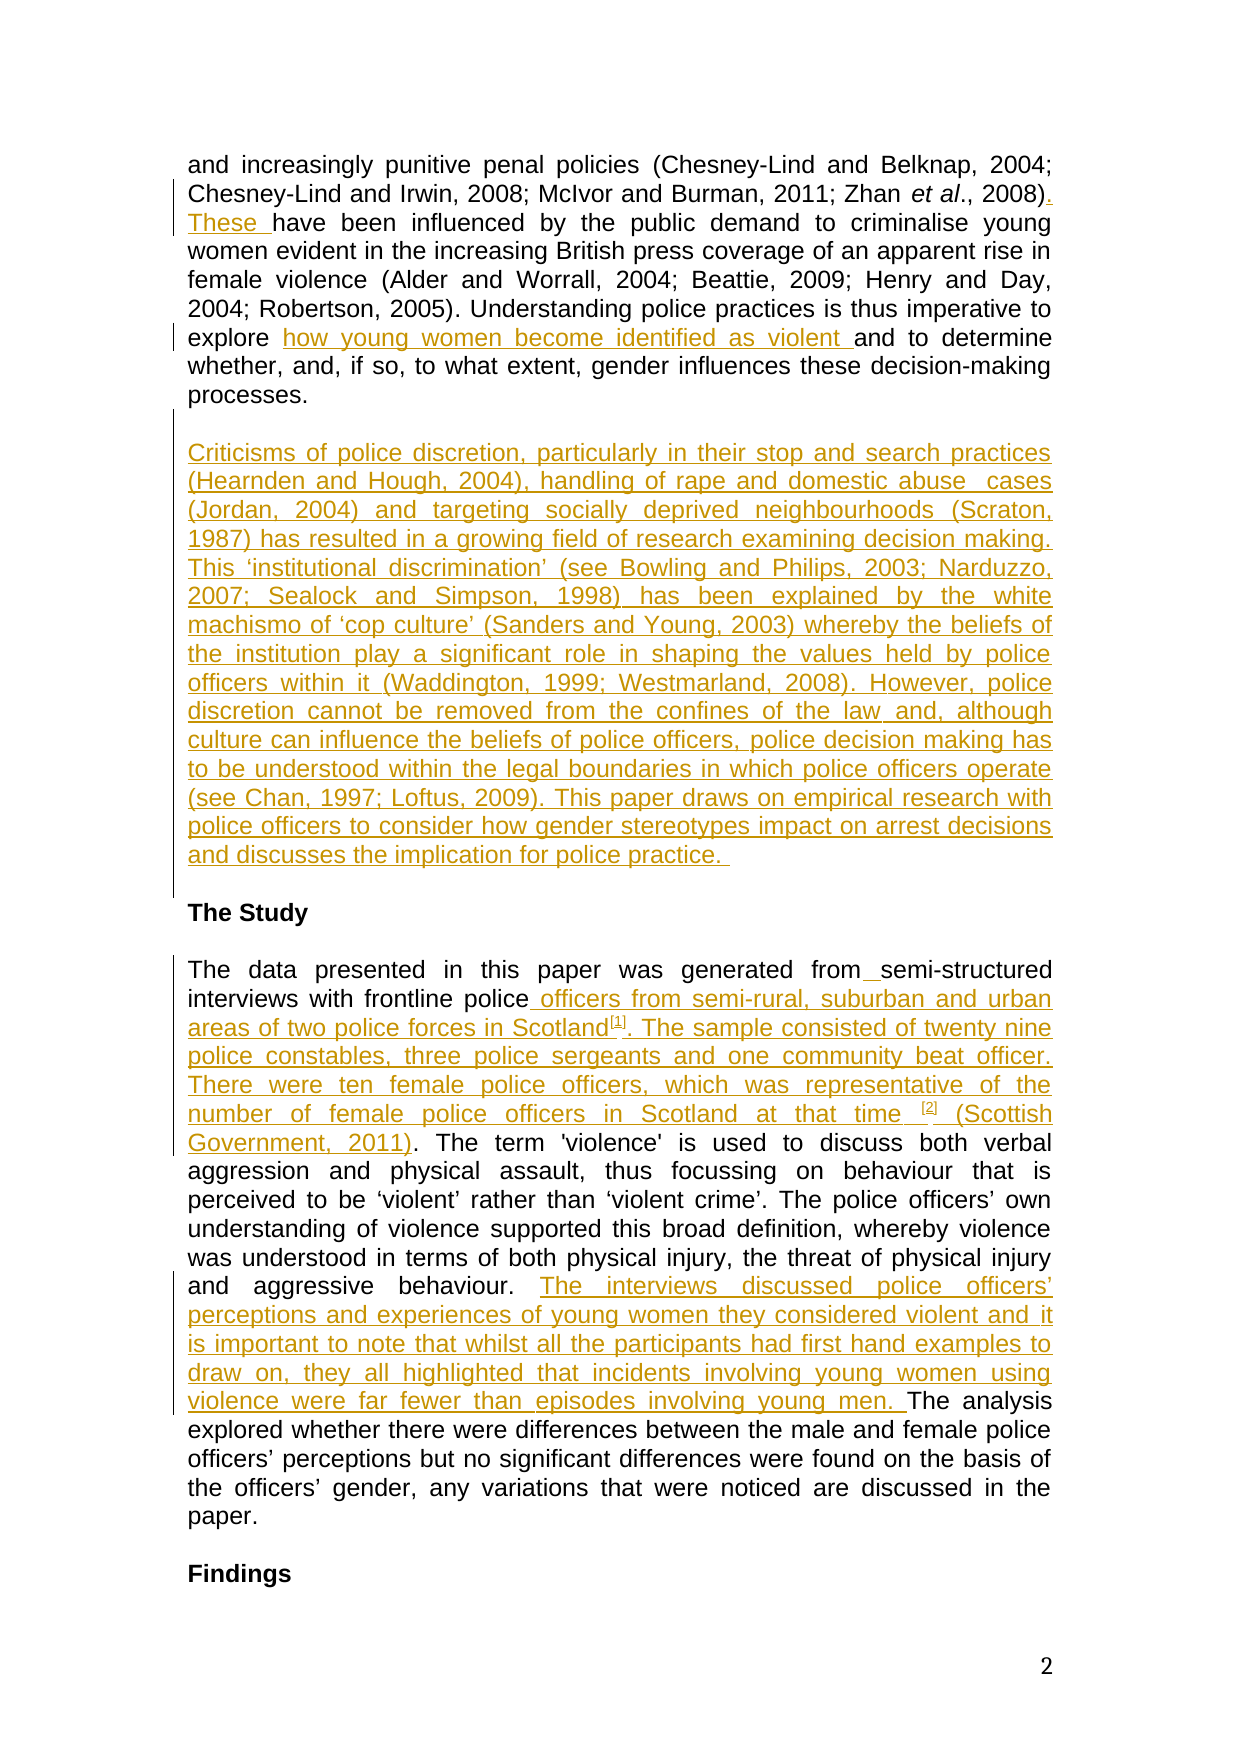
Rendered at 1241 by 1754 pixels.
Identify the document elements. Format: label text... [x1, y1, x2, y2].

text The data presented in this paper was generated fromsemi-structured interviews with frontline police. The term 'violence' is used to discuss both verbal aggression and physical assault, thus focussing on behaviour that is perceived to be ‘violent’ rather than ‘violent crime’. The police officers’ own understanding of violence supported this broad definition, whereby violence was understood in terms of both physical injury, the threat of physical injury and aggressive behaviour. The analysis explored whether there were differences between the male and female police officers’ perceptions but no significant differences were found on the basis of the officers’ gender, any variations that were noticed are discussed in the paper. [187, 1355, 1053, 1530]
text The Study [187, 897, 1053, 926]
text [187, 150, 1053, 409]
text The data presented in this paper was generated fromsemi-structured interviews with frontline police. The term 'violence' is used to discuss both verbal aggression and physical assault, thus focussing on behaviour that is perceived to be ‘violent’ rather than ‘violent crime’. The police officers’ own understanding of violence supported this broad definition, whereby violence was understood in terms of both physical injury, the threat of physical injury and aggressive behaviour. The analysis explored whether there were differences between the male and female police officers’ perceptions but no significant differences were found on the basis of the officers’ gender, any variations that were noticed are discussed in the paper. [187, 955, 1053, 1066]
text The data presented in this paper was generated fromsemi-structured interviews with frontline police. The term 'violence' is used to discuss both verbal aggression and physical assault, thus focussing on behaviour that is perceived to be ‘violent’ rather than ‘violent crime’. The police officers’ own understanding of violence supported this broad definition, whereby violence was understood in terms of both physical injury, the threat of physical injury and aggressive behaviour. The analysis explored whether there were differences between the male and female police officers’ perceptions but no significant differences were found on the basis of the officers’ gender, any variations that were noticed are discussed in the paper. [187, 1067, 1053, 1325]
text Findings [187, 1559, 1053, 1587]
